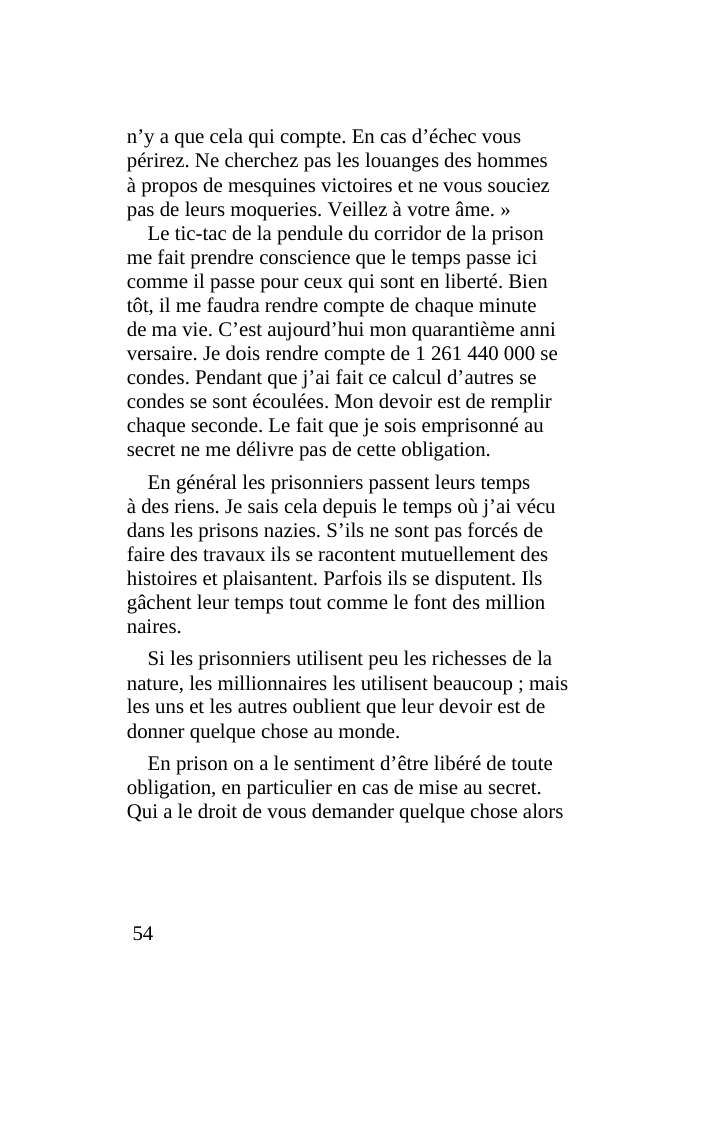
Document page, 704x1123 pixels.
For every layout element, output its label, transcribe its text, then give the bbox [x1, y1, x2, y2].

text les uns et les autres oublient que leur devoir est de [127, 694, 616, 718]
text Qui a le droit de vous demander quelque chose alors [127, 799, 616, 823]
text versaire. Je dois rendre compte de 1 261 440 000 se [127, 341, 616, 365]
text me fait prendre conscience que le temps passe ici [127, 245, 616, 269]
text nature, les millionnaires les utilisent beaucoup ; mais [127, 670, 616, 694]
text secret ne me délivre pas de cette obligation. [127, 437, 616, 461]
text à des riens. Je sais cela depuis le temps où j’ai vécu [127, 494, 616, 518]
text dans les prisons nazies. S’ils ne sont pas forcés de [127, 518, 616, 542]
text En général les prisonniers passent leurs temps [127, 469, 616, 494]
text périrez. Ne cherchez pas les louanges des hommes [127, 148, 616, 172]
text condes se sont écoulées. Mon devoir est de remplir [127, 389, 616, 413]
text histoires et plaisantent. Parfois ils se disputent. Ils [127, 566, 616, 590]
text chaque seconde. Le fait que je sois emprisonné au [127, 413, 616, 437]
text tôt, il me faudra rendre compte de chaque minute [127, 293, 616, 317]
text obligation, en particulier en cas de mise au secret. [127, 775, 616, 799]
text gâchent leur temps tout comme le font des million [127, 590, 616, 614]
text donner quelque chose au monde. [127, 718, 616, 743]
text n’y a que cela qui compte. En cas d’échec vous [127, 124, 616, 148]
text 54 [132, 921, 153, 945]
text de ma vie. C’est aujourd’hui mon quarantième anni [127, 317, 616, 341]
text comme il passe pour ceux qui sont en liberté. Bien [127, 269, 616, 293]
text à propos de mesquines victoires et ne vous souciez [127, 172, 616, 197]
text naires. [127, 614, 616, 638]
text En prison on a le sentiment d’être libéré de toute [127, 751, 616, 775]
text pas de leurs moqueries. Veillez à votre âme. » [127, 197, 616, 221]
text condes. Pendant que j’ai fait ce calcul d’autres se [127, 365, 616, 389]
text Le tic-tac de la pendule du corridor de la prison [127, 221, 616, 245]
text faire des travaux ils se racontent mutuellement des [127, 542, 616, 566]
text Si les prisonniers utilisent peu les richesses de la [127, 646, 616, 670]
